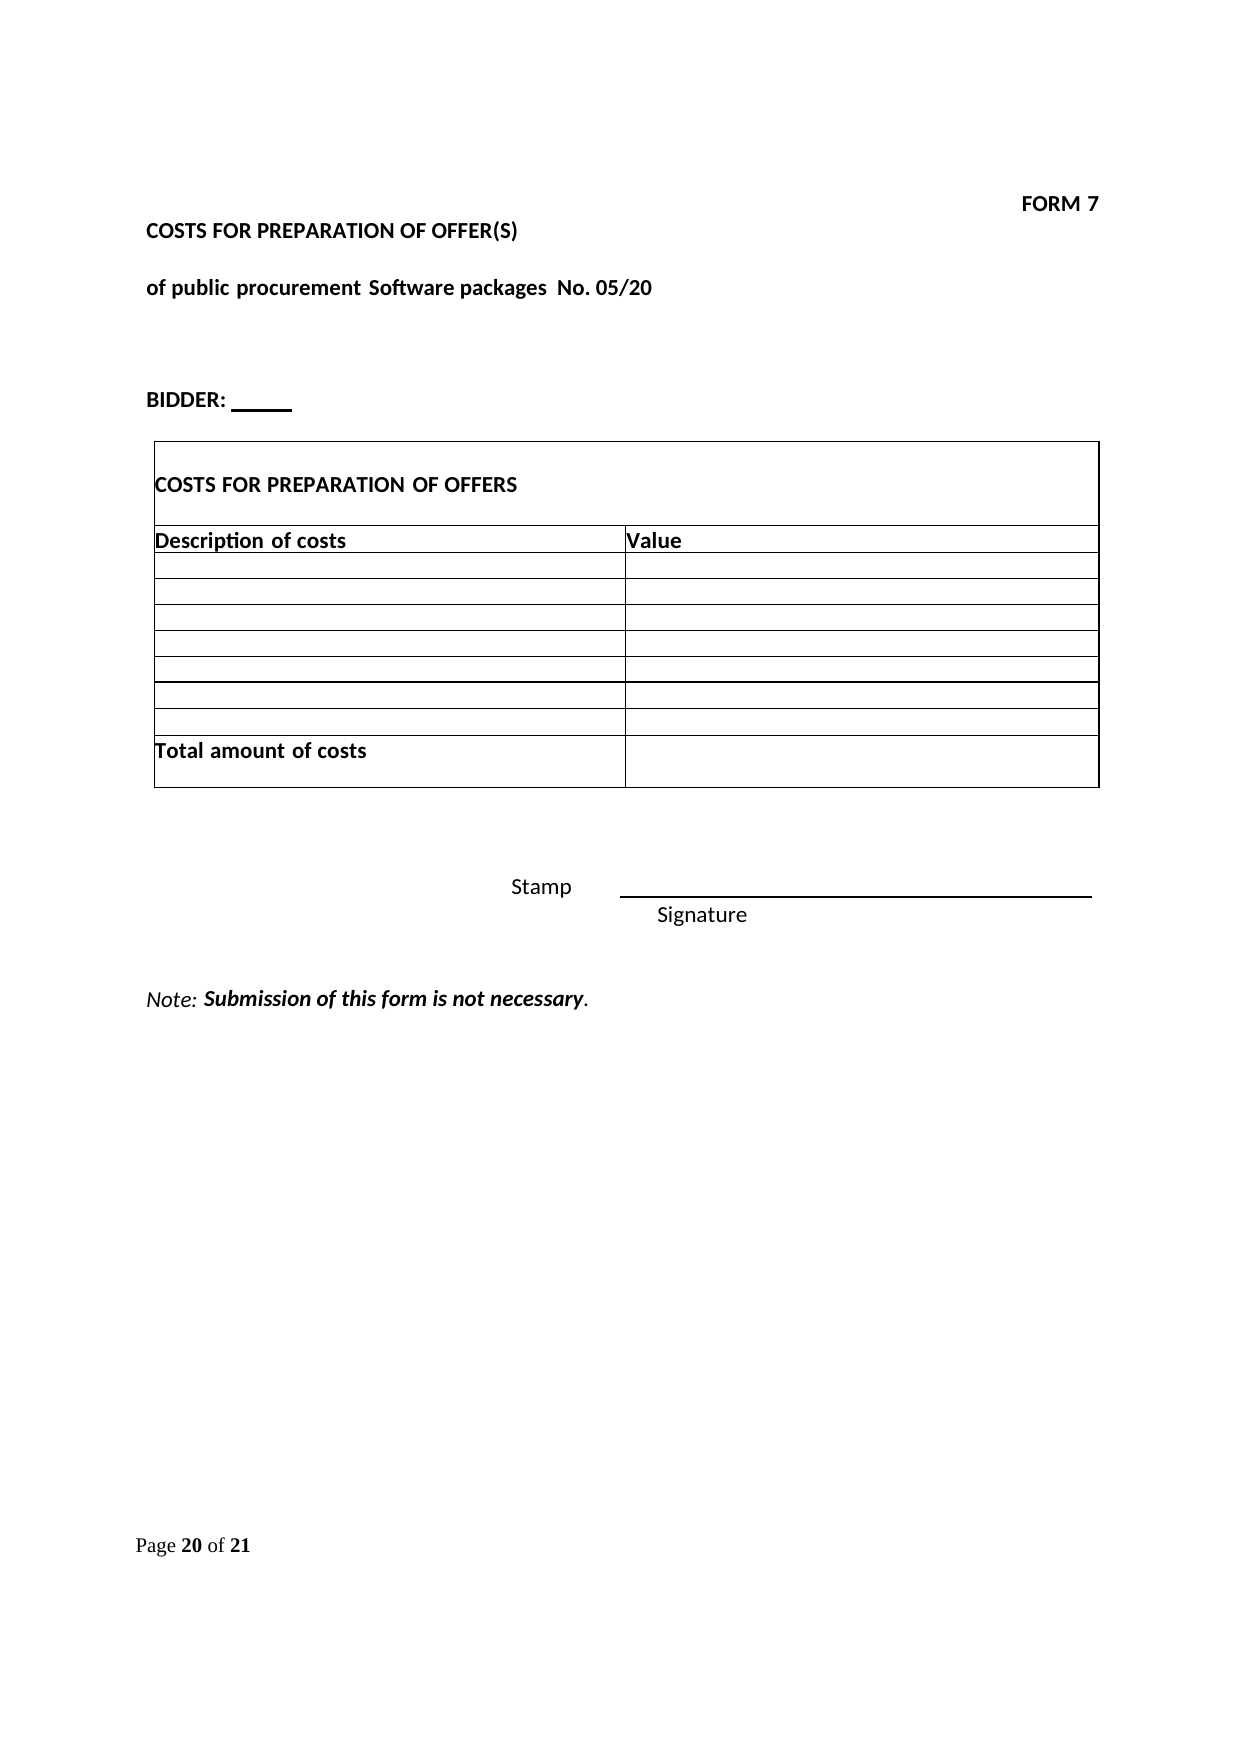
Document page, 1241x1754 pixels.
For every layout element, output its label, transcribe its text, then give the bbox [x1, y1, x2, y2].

table_cell [155, 657, 625, 681]
table_cell [155, 683, 625, 707]
table_cell [155, 579, 625, 604]
table_cell [155, 631, 625, 656]
table_cell [155, 553, 625, 578]
table_cell Value [626, 526, 1098, 552]
text Note: Submission of this form is not necessary. [146, 984, 1111, 1014]
table_cell [626, 736, 1098, 787]
table_cell [626, 683, 1098, 707]
text Stamp Signature [511, 872, 1097, 928]
text COSTS FOR PREPARATION OF OFFER(S) [146, 217, 676, 245]
text of public procurement Software packages No. 05/20 [146, 273, 1074, 301]
text BIDDER: [146, 385, 1111, 413]
table_cell Total amount of costs [155, 736, 625, 787]
text FORM 7 [1022, 189, 1111, 217]
table_cell [626, 553, 1098, 578]
table_cell [626, 631, 1098, 656]
table_cell [626, 709, 1098, 735]
table_header COSTS FOR PREPARATION OF OFFERS [155, 442, 1098, 525]
table_cell [155, 605, 625, 629]
table_cell Description of costs [155, 526, 625, 552]
table_cell [626, 579, 1098, 604]
table_cell [626, 605, 1098, 629]
table_cell [155, 709, 625, 735]
table_cell [626, 657, 1098, 681]
